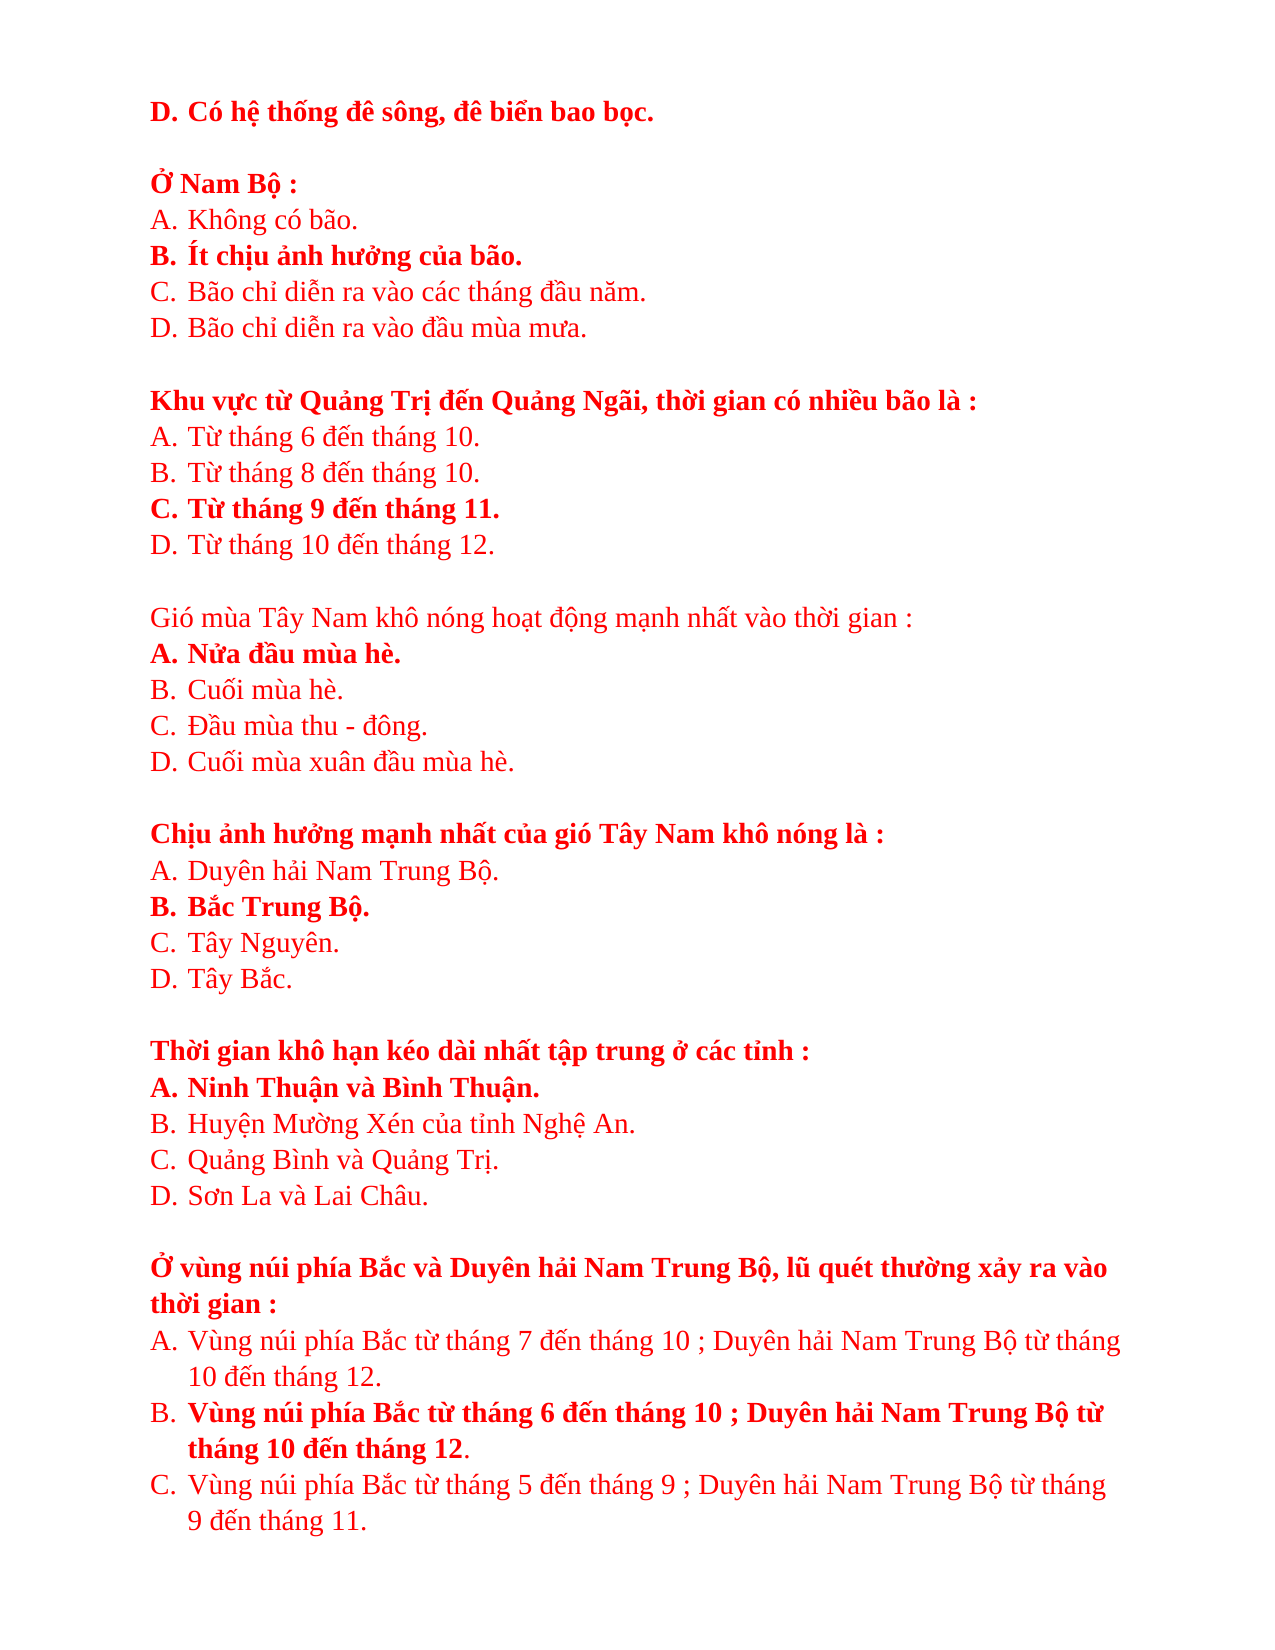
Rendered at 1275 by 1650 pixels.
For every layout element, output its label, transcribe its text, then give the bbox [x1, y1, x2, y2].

text Ở vùng núi phía Bắc và Duyên hải Nam Trung Bộ, lũ quét thường xảy ra vào thời gian : [150, 1250, 1125, 1320]
text Ở Nam Bộ : [150, 166, 1125, 199]
list Vùng núi phía Bắc từ tháng 7 đến tháng 10 ; Duyên hải Nam Trung Bộ từ tháng 10 đến tháng 12. [150, 1323, 1125, 1392]
list Sơn La và Lai Châu. [150, 1178, 1125, 1212]
list Duyên hải Nam Trung Bộ. [150, 853, 1125, 886]
list Đầu mùa thu - đông. [150, 708, 1125, 742]
list Vùng núi phía Bắc từ tháng 6 đến tháng 10 ; Duyên hải Nam Trung Bộ từ tháng 10 đến tháng 12. [150, 1395, 1125, 1465]
list Tây Nguyên. [150, 925, 1125, 959]
list Bắc Trung Bộ. [150, 889, 1125, 922]
list Từ tháng 6 đến tháng 10. [150, 419, 1125, 453]
list Nửa đầu mùa hè. [150, 636, 1125, 669]
list Từ tháng 10 đến tháng 12. [150, 527, 1125, 561]
list Huyện Mường Xén của tỉnh Nghệ An. [150, 1106, 1125, 1139]
text Gió mùa Tây Nam khô nóng hoạt động mạnh nhất vào thời gian : [150, 600, 1125, 633]
list Ninh Thuận và Bình Thuận. [150, 1070, 1125, 1103]
list Bão chỉ diễn ra vào các tháng đầu năm. [150, 274, 1125, 308]
list Cuối mùa hè. [150, 672, 1125, 706]
list Cuối mùa xuân đầu mùa hè. [150, 744, 1125, 778]
list Từ tháng 8 đến tháng 10. [150, 455, 1125, 489]
list Ít chịu ảnh hưởng của bão. [150, 238, 1125, 272]
list Tây Bắc. [150, 961, 1125, 995]
list Quảng Bình và Quảng Trị. [150, 1142, 1125, 1176]
text Khu vực từ Quảng Trị đến Quảng Ngãi, thời gian có nhiều bão là : [150, 383, 1125, 416]
list Vùng núi phía Bắc từ tháng 5 đến tháng 9 ; Duyên hải Nam Trung Bộ từ tháng 9 đến tháng 11. [150, 1467, 1125, 1537]
list Có hệ thống đê sông, đê biển bao bọc. [150, 94, 1125, 127]
text Chịu ảnh hưởng mạnh nhất của gió Tây Nam khô nóng là : [150, 817, 1125, 850]
list Không có bão. [150, 202, 1125, 236]
list Từ tháng 9 đến tháng 11. [150, 491, 1125, 525]
list Bão chỉ diễn ra vào đầu mùa mưa. [150, 311, 1125, 344]
text Thời gian khô hạn kéo dài nhất tập trung ở các tỉnh : [150, 1033, 1125, 1067]
